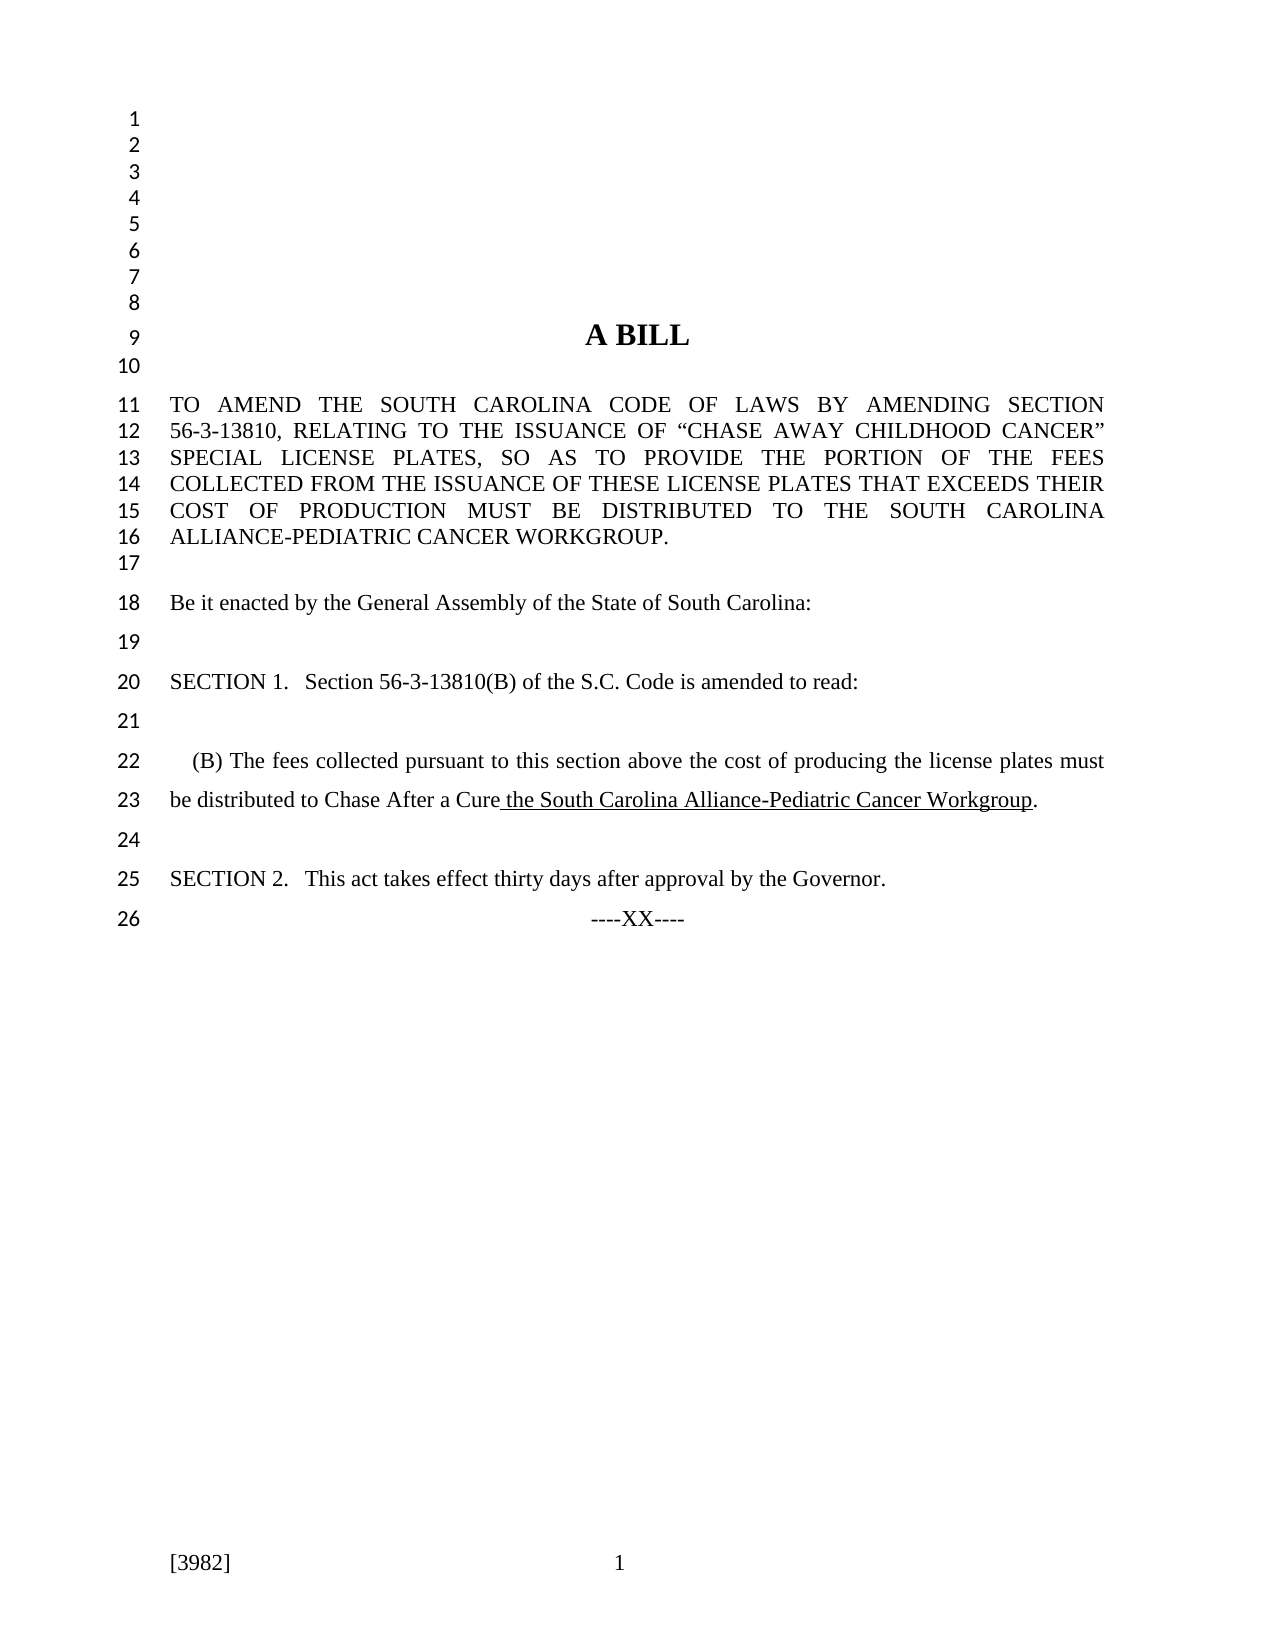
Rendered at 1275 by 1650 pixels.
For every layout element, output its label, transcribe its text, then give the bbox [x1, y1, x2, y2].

text SECTION 2. This act takes effect thirty days after approval by the Governor. [169, 865, 1106, 892]
text A bill [169, 316, 1106, 352]
text (B) The fees collected pursuant to this section above the cost of producing the license plates must be distributed to Chase After a Cure the South Carolina Alliance‑Pediatric Cancer Workgroup. [169, 747, 1106, 813]
text SECTION 1. Section 56‑3‑13810(B) of the S.C. Code is amended to read: [169, 668, 1106, 694]
text Be it enacted by the General Assembly of the State of South Carolina: [169, 589, 1106, 615]
text ----XX---- [169, 905, 1106, 931]
